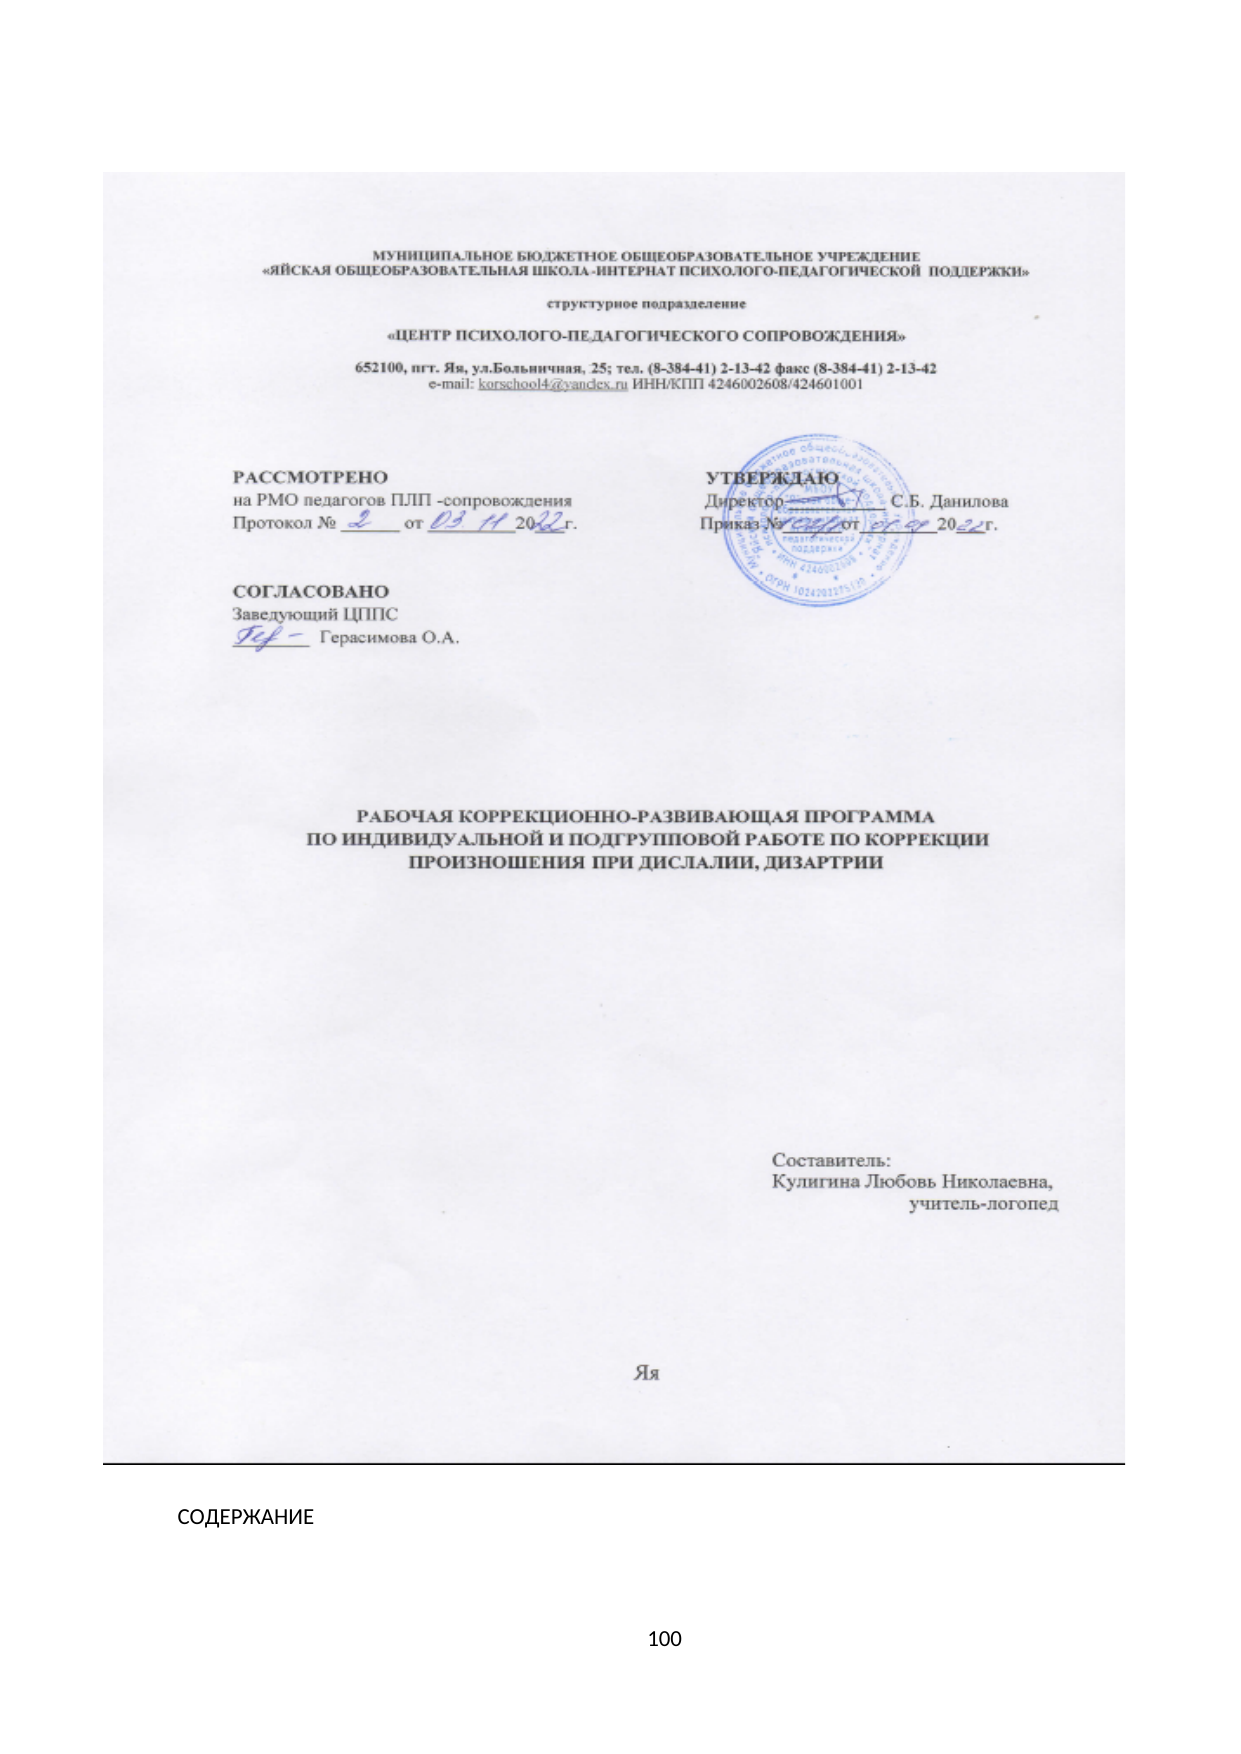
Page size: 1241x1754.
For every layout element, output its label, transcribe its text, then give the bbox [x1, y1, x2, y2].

text СОДЕРЖАНИЕ [177, 278, 1152, 1530]
